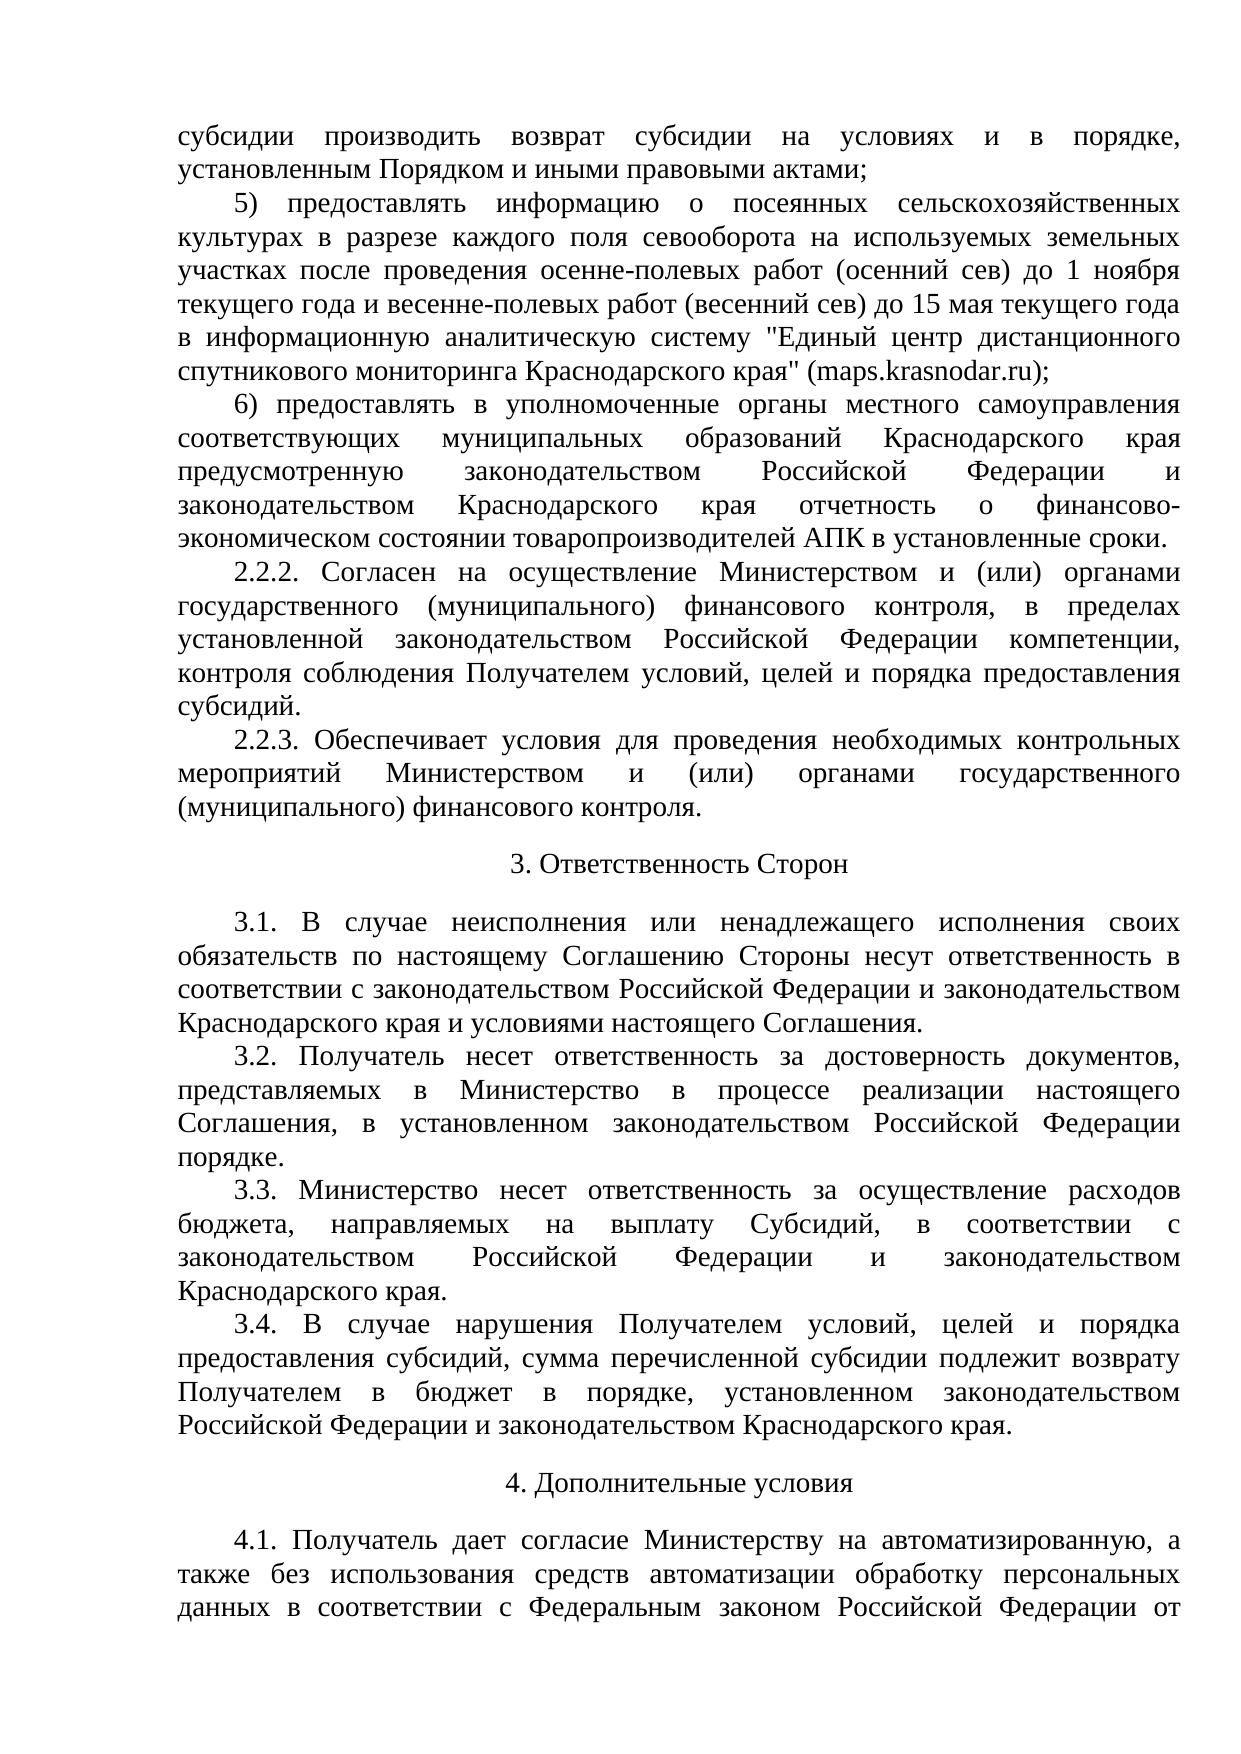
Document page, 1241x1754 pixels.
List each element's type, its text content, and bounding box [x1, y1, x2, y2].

text 2.2.3. Обеспечивает условия для проведения необходимых контрольных мероприятий Министерством и (или) органами государственного (муниципального) финансового контроля. [177, 722, 1181, 822]
text 3.1. В случае неисполнения или ненадлежащего исполнения своих обязательств по настоящему Соглашению Стороны несут ответственность в соответствии с законодательством Российской Федерации и законодательством Краснодарского края и условиями настоящего Соглашения. [177, 904, 1181, 1038]
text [177, 118, 1181, 185]
text 3. Ответственность Сторон [177, 847, 1181, 880]
text 3.4. В случае нарушения Получателем условий, целей и порядка предоставления субсидий, сумма перечисленной субсидии подлежит возврату Получателем в бюджет в порядке, установленном законодательством Российской Федерации и законодательством Краснодарского края. [177, 1307, 1181, 1441]
text 3.3. Министерство несет ответственность за осуществление расходов бюджета, направляемых на выплату Субсидий, в соответствии с законодательством Российской Федерации и законодательством Краснодарского края. [177, 1172, 1181, 1307]
text 6) предоставлять в уполномоченные органы местного самоуправления соответствующих муниципальных образований Краснодарского края предусмотренную законодательством Российской Федерации и законодательством Краснодарского края отчетность о финансово-экономическом состоянии товаропроизводителей АПК в установленные сроки. [177, 386, 1181, 554]
text 3.2. Получатель несет ответственность за достоверность документов, представляемых в Министерство в процессе реализации настоящего Соглашения, в установленном законодательством Российской Федерации порядке. [177, 1038, 1181, 1172]
text 2.2.2. Согласен на осуществление Министерством и (или) органами государственного (муниципального) финансового контроля, в пределах установленной законодательством Российской Федерации компетенции, контроля соблюдения Получателем условий, целей и порядка предоставления субсидий. [177, 554, 1181, 722]
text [177, 1522, 1181, 1623]
text 5) предоставлять информацию о посеянных сельскохозяйственных культурах в разрезе каждого поля севооборота на используемых земельных участках после проведения осенне-полевых работ (осенний сев) до 1 ноября текущего года и весенне-полевых работ (весенний сев) до 15 мая текущего года в информационную аналитическую систему "Единый центр дистанционного спутникового мониторинга Краснодарского края" (maps.krasnodar.ru); [177, 185, 1181, 386]
text 4. Дополнительные условия [177, 1465, 1181, 1498]
